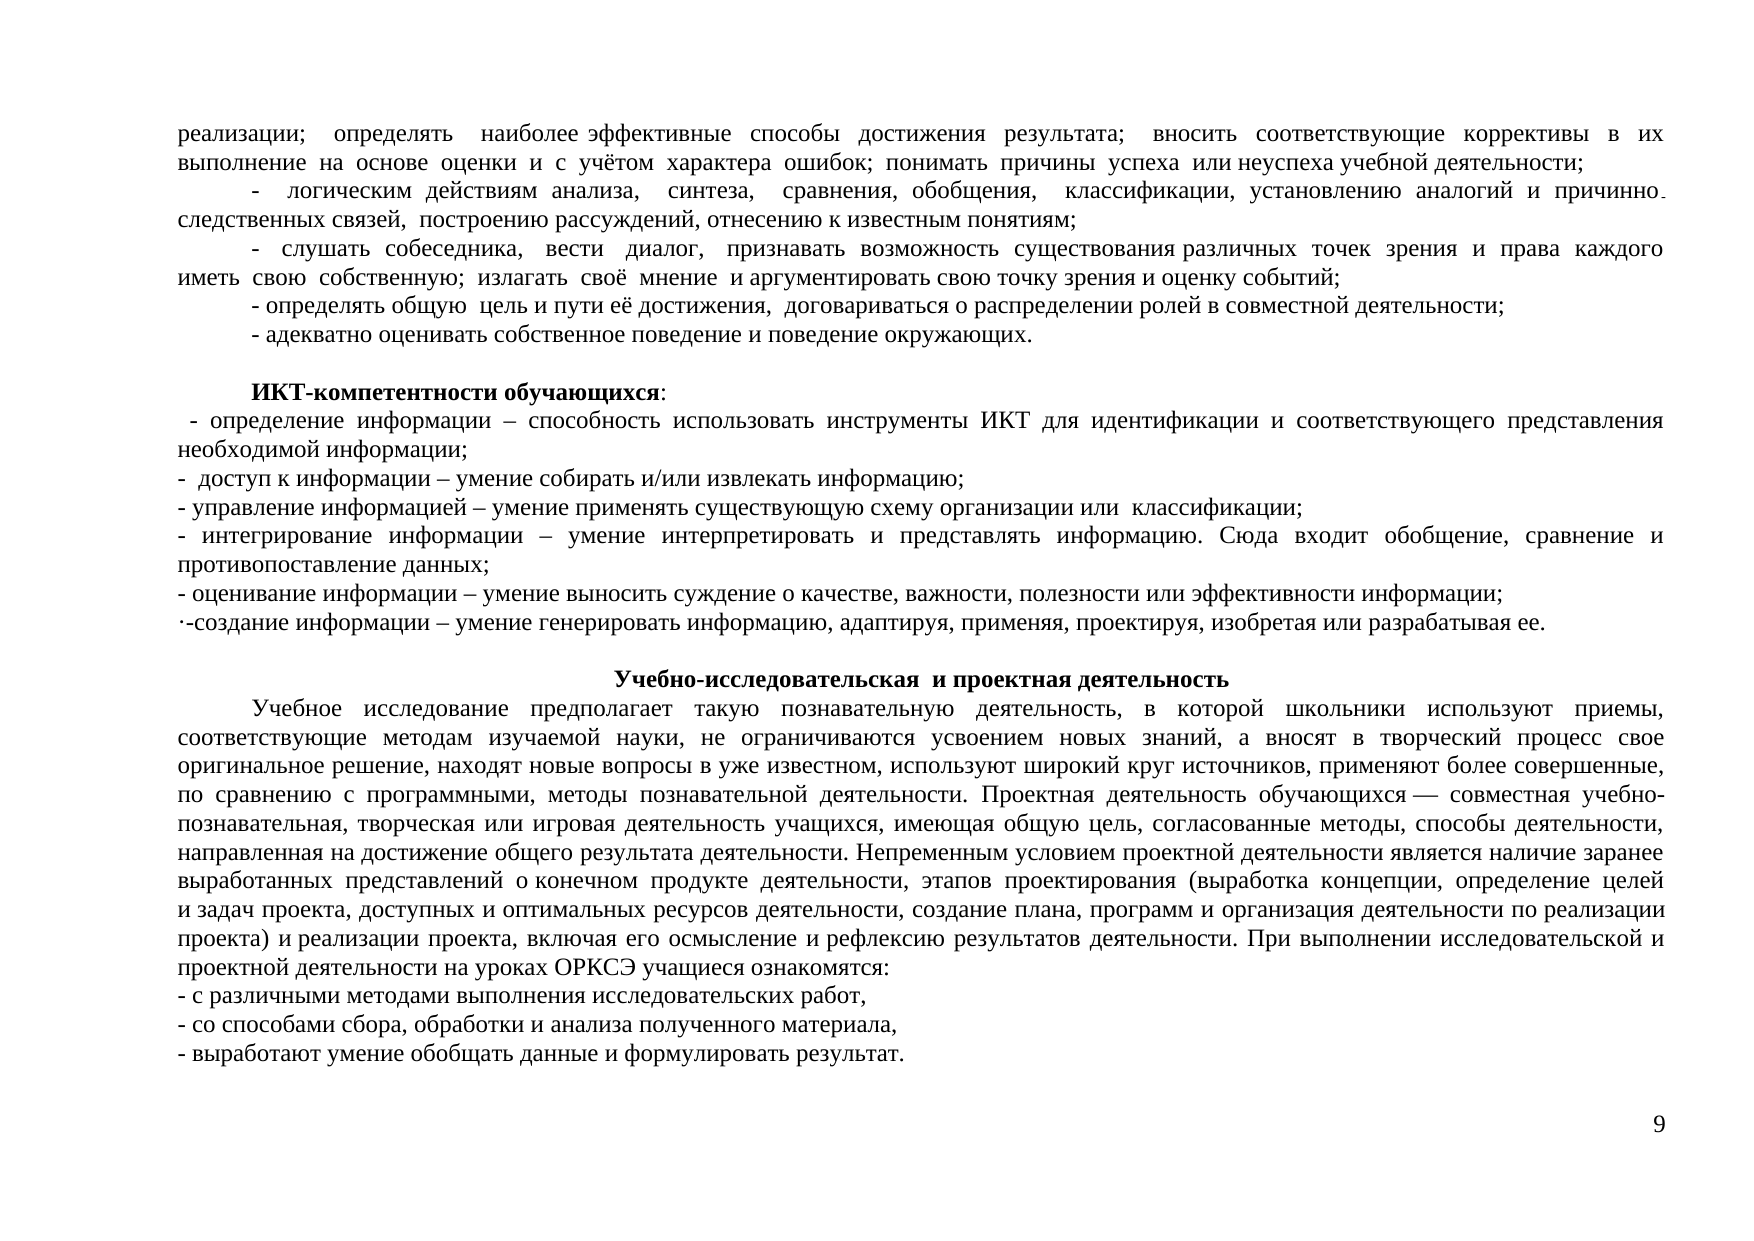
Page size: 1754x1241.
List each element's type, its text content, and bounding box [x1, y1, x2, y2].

text - управление информацией – умение применять существующую схему организации или классификации; [177, 492, 1665, 521]
text - интегрирование информации – умение интерпретировать и представлять информацию. Сюда входит обобщение, сравнение и противопоставление данных; [177, 521, 1665, 578]
text Учебное исследование предполагает такую познавательную деятельность, в которой школьники используют приемы, соответствующие методам изучаемой науки, не ограничиваются усвоением новых знаний, а вносят в творческий процесс свое оригинальное решение, находят новые вопросы в уже известном, используют широкий круг источников, применяют более совершенные, по сравнению с программными, методы познавательной деятельности. Проектная деятельность обучающихся — совместная учебно-познавательная, творческая или игровая деятельность учащихся, имеющая общую цель, согласованные методы, способы деятельности, направленная на достижение общего результата деятельности. Непременным условием проектной деятельности является наличие заранее выработанных представлений о конечном продукте деятельности, этапов проектирования (выработка концепции, определение целей и задач проекта, доступных и оптимальных ресурсов деятельности, создание плана, программ и организация деятельности по реализации проекта) и реализации проекта, включая его осмысление и рефлексию результатов деятельности. При выполнении исследовательской и проектной деятельности на уроках ОРКСЭ учащиеся ознакомятся: [177, 693, 1665, 981]
text - со способами сбора, обработки и анализа полученного материала, [177, 1009, 1665, 1038]
text ИКТ-компетентности обучающихся: [236, 377, 1665, 406]
text - оценивание информации – умение выносить суждение о качестве, важности, полезности или эффективности информации; [177, 578, 1665, 607]
text ·-создание информации – умение генерировать информацию, адаптируя, применяя, проектируя, изобретая или разрабатывая ее. [177, 607, 1665, 636]
text - определять общую цель и пути её достижения, договариваться о распределении ролей в совместной деятельности; [177, 291, 1665, 319]
text - доступ к информации – умение собирать и/или извлекать информацию; [177, 463, 1665, 492]
text - определение информации – способность использовать инструменты ИКТ для идентификации и соответствующего представления необходимой информации; [177, 406, 1665, 463]
text - адекватно оценивать собственное поведение и поведение окружающих. [177, 319, 1665, 348]
text - слушать собеседника, вести диалог, признавать возможность существования различных точек зрения и права каждого иметь свою собственную; излагать своё мнение и аргументировать свою точку зрения и оценку событий; [177, 233, 1665, 291]
text - выработают умение обобщать данные и формулировать результат. [177, 1038, 1665, 1067]
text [177, 118, 1665, 176]
text - логическим действиям анализа, синтеза, сравнения, обобщения, классификации, установлению аналогий и причинно-следственных связей, построению рассуждений, отнесению к известным понятиям; [177, 176, 1665, 233]
text - с различными методами выполнения исследовательских работ, [177, 981, 1665, 1009]
text Учебно-исследовательская и проектная деятельность [177, 664, 1665, 693]
